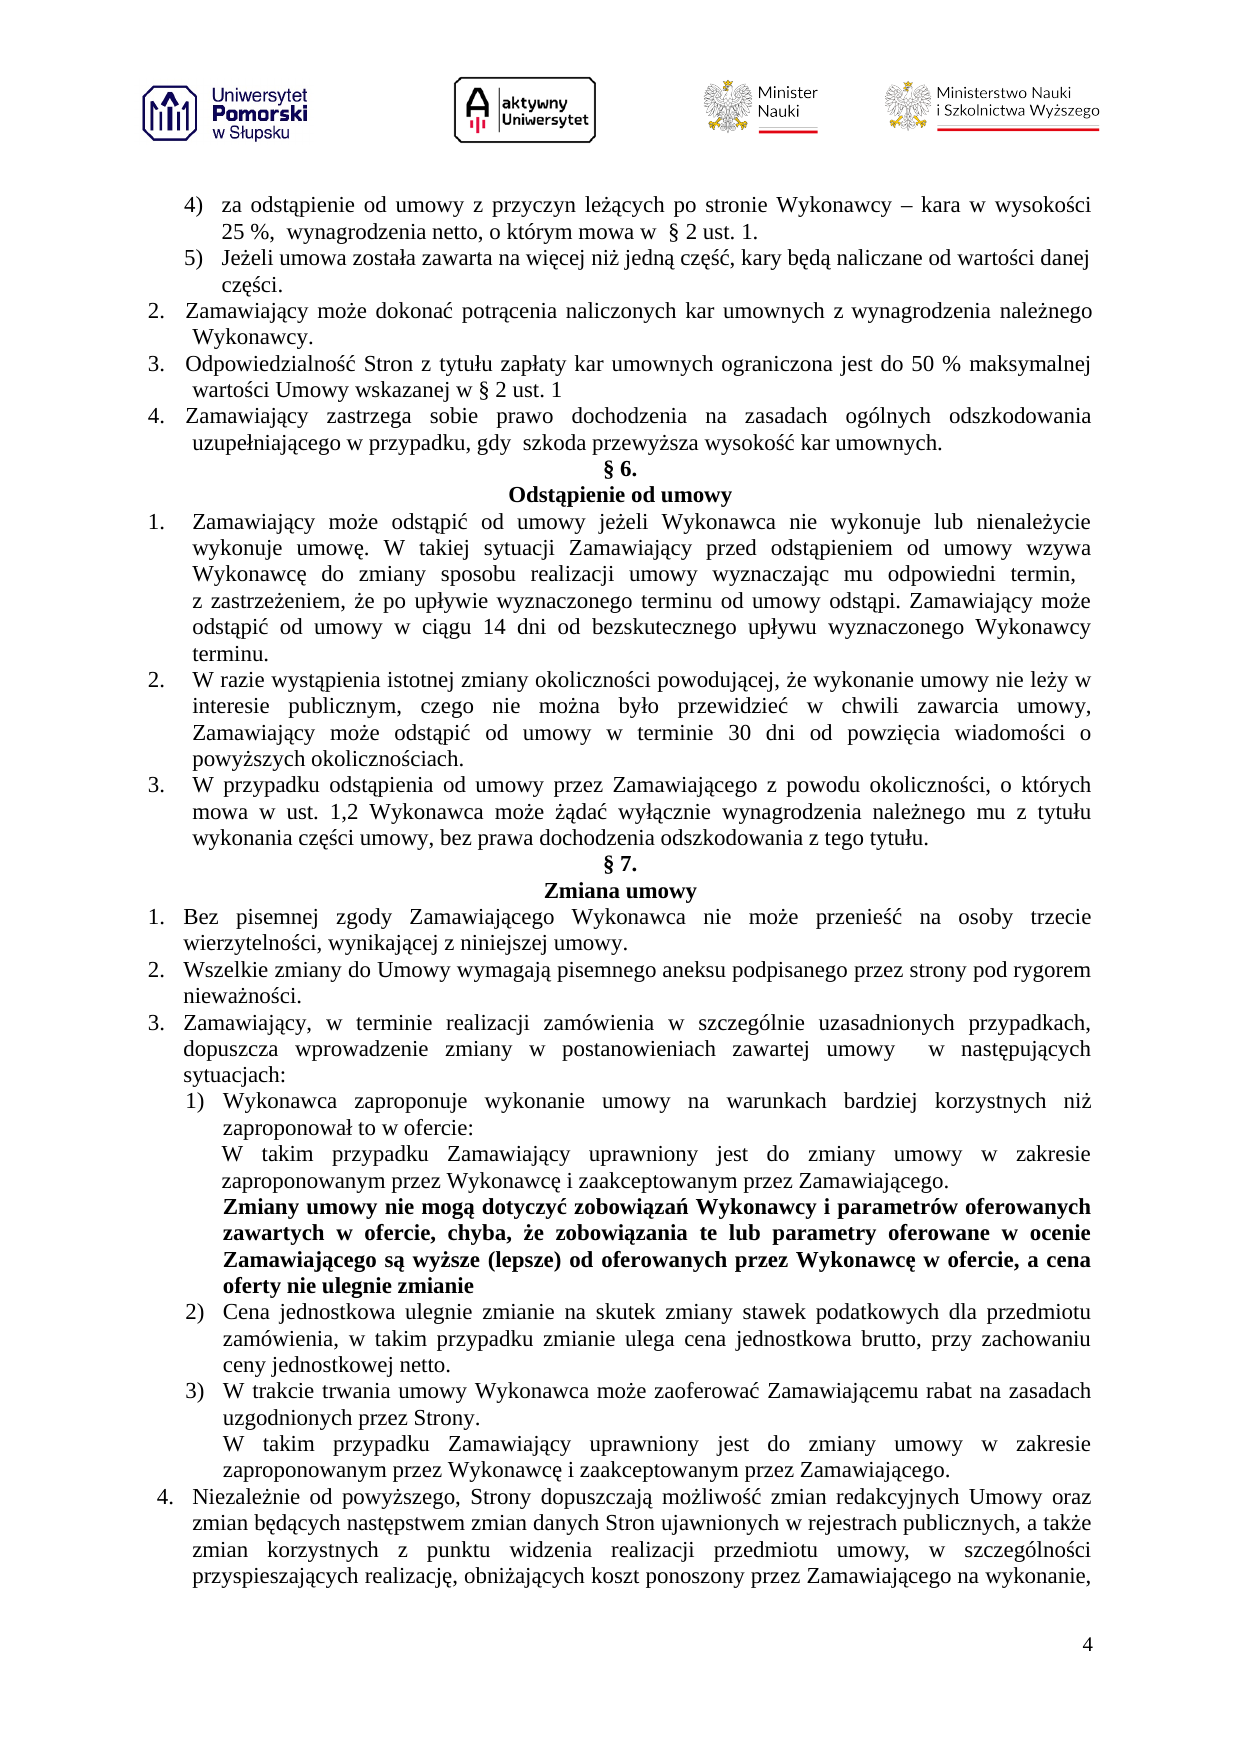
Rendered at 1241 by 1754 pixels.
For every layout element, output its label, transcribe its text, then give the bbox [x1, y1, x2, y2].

text W takim przypadku Zamawiający uprawniony jest do zmiany umowy w zakresie zaproponowanym przez Wykonawcę i zaakceptowanym przez Zamawiającego. [221, 1140, 1093, 1193]
list Odpowiedzialność Stron z tytułu zapłaty kar umownych ograniczona jest do 50 % maksymalnej wartości Umowy wskazanej w § 2 ust. 1 [148, 350, 1093, 402]
list Jeżeli umowa została zawarta na więcej niż jedną część, kary będą naliczane od wartości danej części. [184, 244, 1093, 297]
list Cena jednostkowa ulegnie zmianie na skutek zmiany stawek podatkowych dla przedmiotu zamówienia, w takim przypadku zmianie ulega cena jednostkowa brutto, przy zachowaniu ceny jednostkowej netto. [185, 1298, 1093, 1377]
list W razie wystąpienia istotnej zmiany okoliczności powodującej, że wykonanie umowy nie leży w interesie publicznym, czego nie można było przewidzieć w chwili zawarcia umowy, Zamawiający może odstąpić od umowy w terminie 30 dni od powzięcia wiadomości o powyższych okolicznościach. [148, 666, 1093, 771]
list Wszelkie zmiany do Umowy wymagają pisemnego aneksu podpisanego przez strony pod rygorem nieważności. [148, 956, 1093, 1008]
text W takim przypadku Zamawiający uprawniony jest do zmiany umowy w zakresie zaproponowanym przez Wykonawcę i zaakceptowanym przez Zamawiającego. [223, 1430, 1093, 1483]
list Zamawiający zastrzega sobie prawo dochodzenia na zasadach ogólnych odszkodowania uzupełniającego w przypadku, gdy szkoda przewyższa wysokość kar umownych. [148, 402, 1093, 455]
text Zmiany umowy nie mogą dotyczyć zobowiązań Wykonawcy i parametrów oferowanych zawartych w ofercie, chyba, że zobowiązania te lub parametry oferowane w ocenie Zamawiającego są wyższe (lepsze) od oferowanych przez Wykonawcę w ofercie, a cena oferty nie ulegnie zmianie [223, 1193, 1093, 1298]
list za odstąpienie od umowy z przyczyn leżących po stronie Wykonawcy – kara w wysokości 25 %, wynagrodzenia netto, o którym mowa w § 2 ust. 1. [184, 192, 1093, 244]
list Wykonawca zaproponuje wykonanie umowy na warunkach bardziej korzystnych niż zaproponował to w ofercie: [185, 1088, 1093, 1140]
text Odstąpienie od umowy [148, 481, 1093, 508]
list W trakcie trwania umowy Wykonawca może zaoferować Zamawiającemu rabat na zasadach uzgodnionych przez Strony. [185, 1377, 1093, 1430]
text § 7. [148, 850, 1093, 877]
list Zamawiający może odstąpić od umowy jeżeli Wykonawca nie wykonuje lub nienależycie wykonuje umowę. W takiej sytuacji Zamawiający przed odstąpieniem od umowy wzywa Wykonawcę do zmiany sposobu realizacji umowy wyznaczając mu odpowiedni termin, z zastrzeżeniem, że po upływie wyznaczonego terminu od umowy odstąpi. Zamawiający może odstąpić od umowy w ciągu 14 dni od bezskutecznego upływu wyznaczonego Wykonawcy terminu. [148, 508, 1093, 666]
text Zmiana umowy [148, 877, 1093, 903]
picture [132, 78, 314, 144]
text § 6. [148, 455, 1093, 481]
list Zamawiający może dokonać potrącenia naliczonych kar umownych z wynagrodzenia należnego Wykonawcy. [148, 297, 1093, 350]
list Zamawiający, w terminie realizacji zamówienia w szczególnie uzasadnionych przypadkach, dopuszcza wprowadzenie zmiany w postanowieniach zawartej umowy w następujących sytuacjach: [148, 1008, 1093, 1088]
list W przypadku odstąpienia od umowy przez Zamawiającego z powodu okoliczności, o których mowa w ust. 1,2 Wykonawca może żądać wyłącznie wynagrodzenia należnego mu z tytułu wykonania części umowy, bez prawa dochodzenia odszkodowania z tego tytułu. [148, 771, 1093, 850]
picture [691, 67, 830, 146]
picture [879, 72, 1108, 138]
list Bez pisemnej zgody Zamawiającego Wykonawca nie może przenieść na osoby trzecie wierzytelności, wynikającej z niniejszej umowy. [148, 903, 1093, 956]
picture [442, 72, 601, 147]
